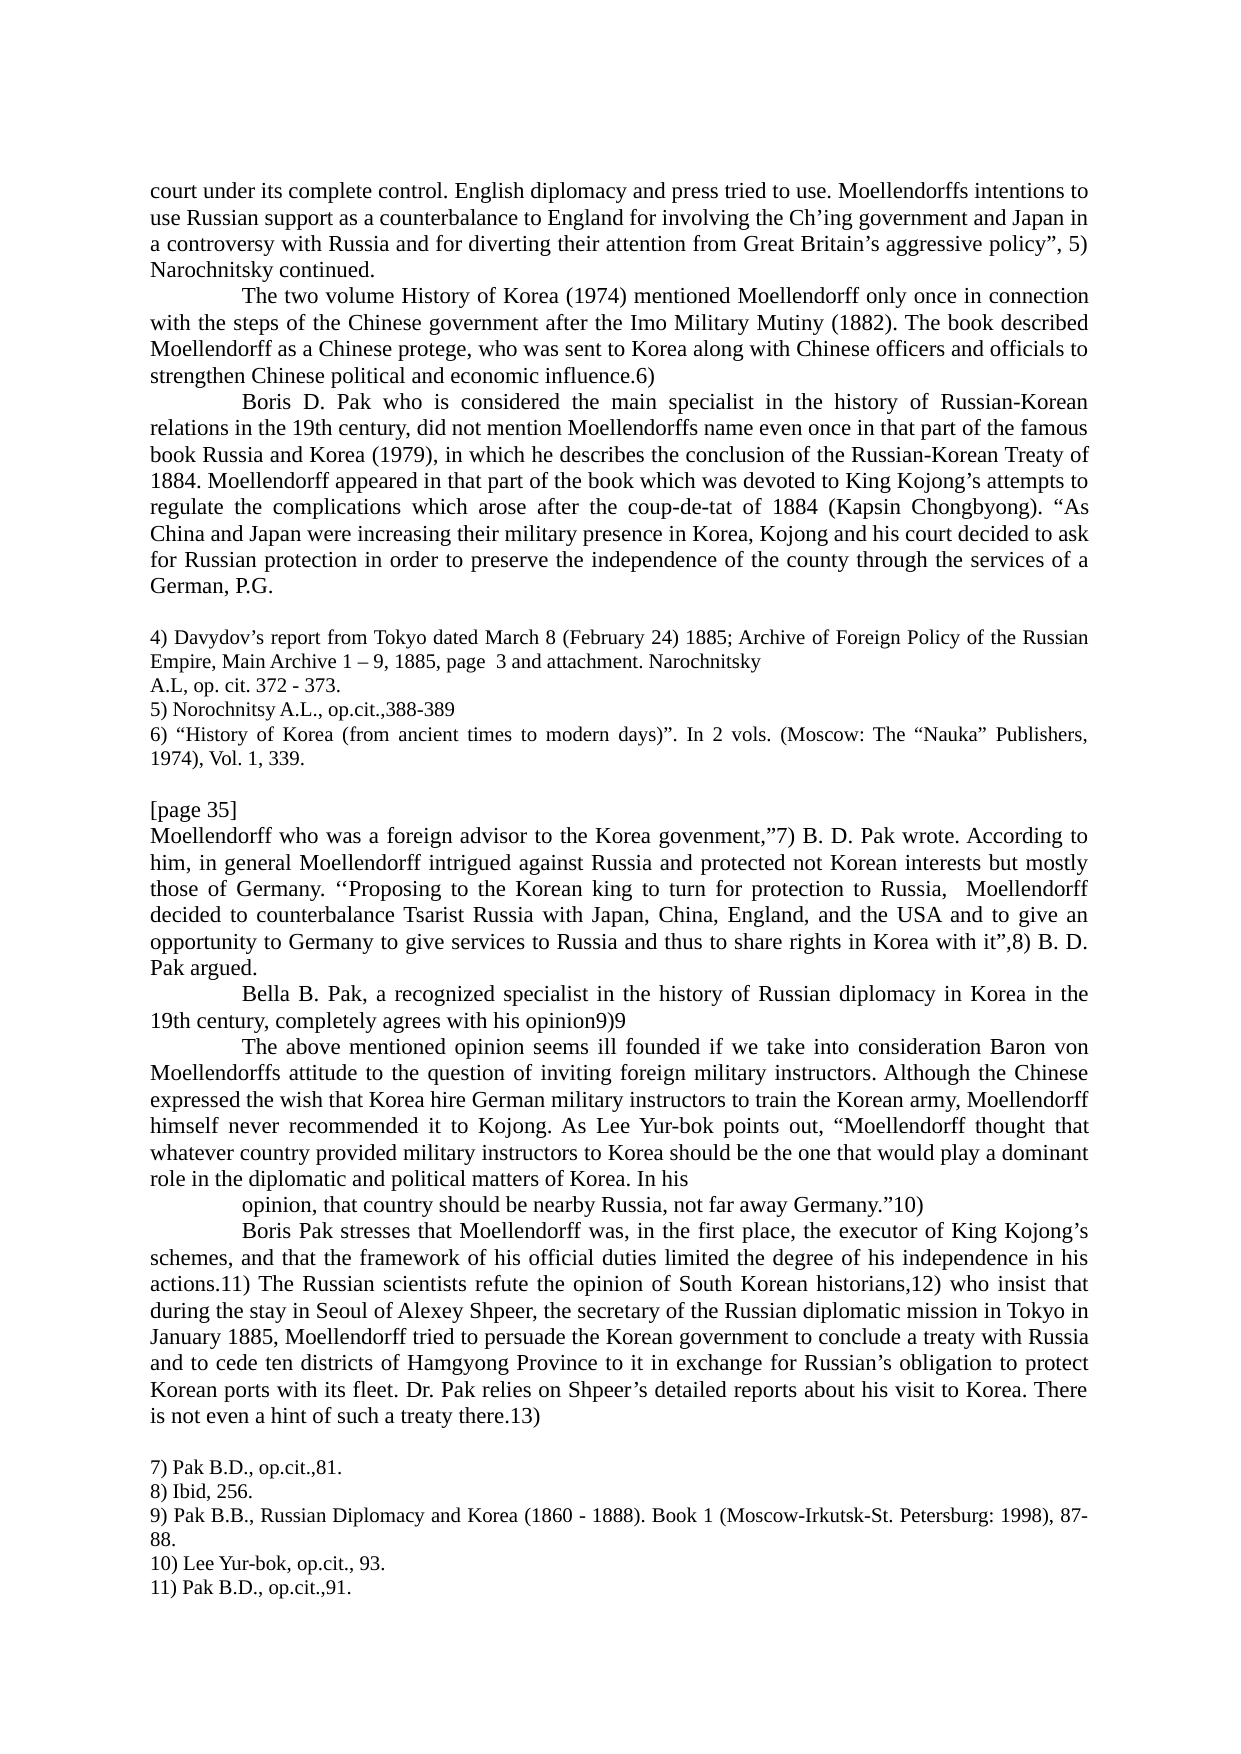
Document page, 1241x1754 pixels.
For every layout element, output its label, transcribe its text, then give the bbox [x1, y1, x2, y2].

text 8) Ibid, 256. [150, 1479, 1090, 1503]
text 9) Pak B.B., Russian Diplomacy and Korea (1860 - 1888). Book 1 (Moscow-Irkutsk-St. Petersburg: 1998), 87-88. [150, 1503, 1090, 1551]
text 10) Lee Yur-bok, op.cit., 93. [150, 1551, 1090, 1575]
text opinion, that country should be nearby Russia, not far away Germany.”10) [150, 1191, 1090, 1218]
text The above mentioned opinion seems ill founded if we take into consideration Baron von Moellendorffs attitude to the question of inviting foreign military instructors. Although the Chinese expressed the wish that Korea hire German military instructors to train the Korean army, Moellendorff himself never recommended it to Kojong. As Lee Yur-bok points out, “Moellendorff thought that whatever country provided military instructors to Korea should be the one that would play a dominant role in the diplomatic and political matters of Korea. In his [150, 1033, 1090, 1191]
text Bella B. Pak, a recognized specialist in the history of Russian diplomacy in Korea in the 19th century, completely agrees with his opinion9)9 [150, 980, 1090, 1033]
text 4) Davydov’s report from Tokyo dated March 8 (February 24) 1885; Archive of Foreign Policy of the Russian Empire, Main Archive 1 – 9, 1885, page 3 and attachment. Narochnitsky [150, 625, 1090, 673]
text Moellendorff who was a foreign advisor to the Korea govenment,”7) B. D. Pak wrote. According to him, in general Moellendorff intrigued against Russia and protected not Korean interests but mostly those of Germany. ‘‘Proposing to the Korean king to turn for protection to Russia, Moellendorff decided to counterbalance Tsarist Russia with Japan, China, England, and the USA and to give an opportunity to Germany to give services to Russia and thus to share rights in Korea with it”,8) B. D. Pak argued. [150, 822, 1090, 980]
text Boris D. Pak who is considered the main specialist in the history of Russian-Korean relations in the 19th century, did not mention Moellendorffs name even once in that part of the famous book Russia and Korea (1979), in which he describes the conclusion of the Russian-Korean Treaty of 1884. Moellendorff appeared in that part of the book which was devoted to King Kojong’s attempts to regulate the complications which arose after the coup-de-tat of 1884 (Kapsin Chongbyong). “As China and Japan were increasing their military presence in Korea, Kojong and his court decided to ask for Russian protection in order to preserve the independence of the county through the services of a German, P.G. [150, 388, 1090, 599]
text 5) Norochnitsy A.L., op.cit.,388-389 [150, 697, 1090, 721]
text 11) Pak B.D., op.cit.,91. [150, 1575, 1090, 1599]
text [page 35] [150, 796, 1090, 822]
text Boris Pak stresses that Moellendorff was, in the first place, the executor of King Kojong’s schemes, and that the framework of his official duties limited the degree of his independence in his actions.11) The Russian scientists refute the opinion of South Korean historians,12) who insist that during the stay in Seoul of Alexey Shpeer, the secretary of the Russian diplomatic mission in Tokyo in January 1885, Moellendorff tried to persuade the Korean government to conclude a treaty with Russia and to cede ten districts of Hamgyong Province to it in exchange for Russian’s obligation to protect Korean ports with its fleet. Dr. Pak relies on Shpeer’s detailed reports about his visit to Korea. There is not even a hint of such a treaty there.13) [150, 1218, 1090, 1428]
text A.L, op. cit. 372 - 373. [150, 673, 1090, 697]
text The two volume History of Korea (1974) mentioned Moellendorff only once in connection with the steps of the Chinese government after the Imo Military Mutiny (1882). The book described Moellendorff as a Chinese protege, who was sent to Korea along with Chinese officers and officials to strengthen Chinese political and economic influence.6) [150, 283, 1090, 388]
text 7) Pak B.D., op.cit.,81. [150, 1455, 1090, 1479]
text 6) “History of Korea (from ancient times to modern days)”. In 2 vols. (Moscow: The “Nauka” Publishers, 1974), Vol. 1, 339. [150, 721, 1090, 769]
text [150, 177, 1090, 283]
